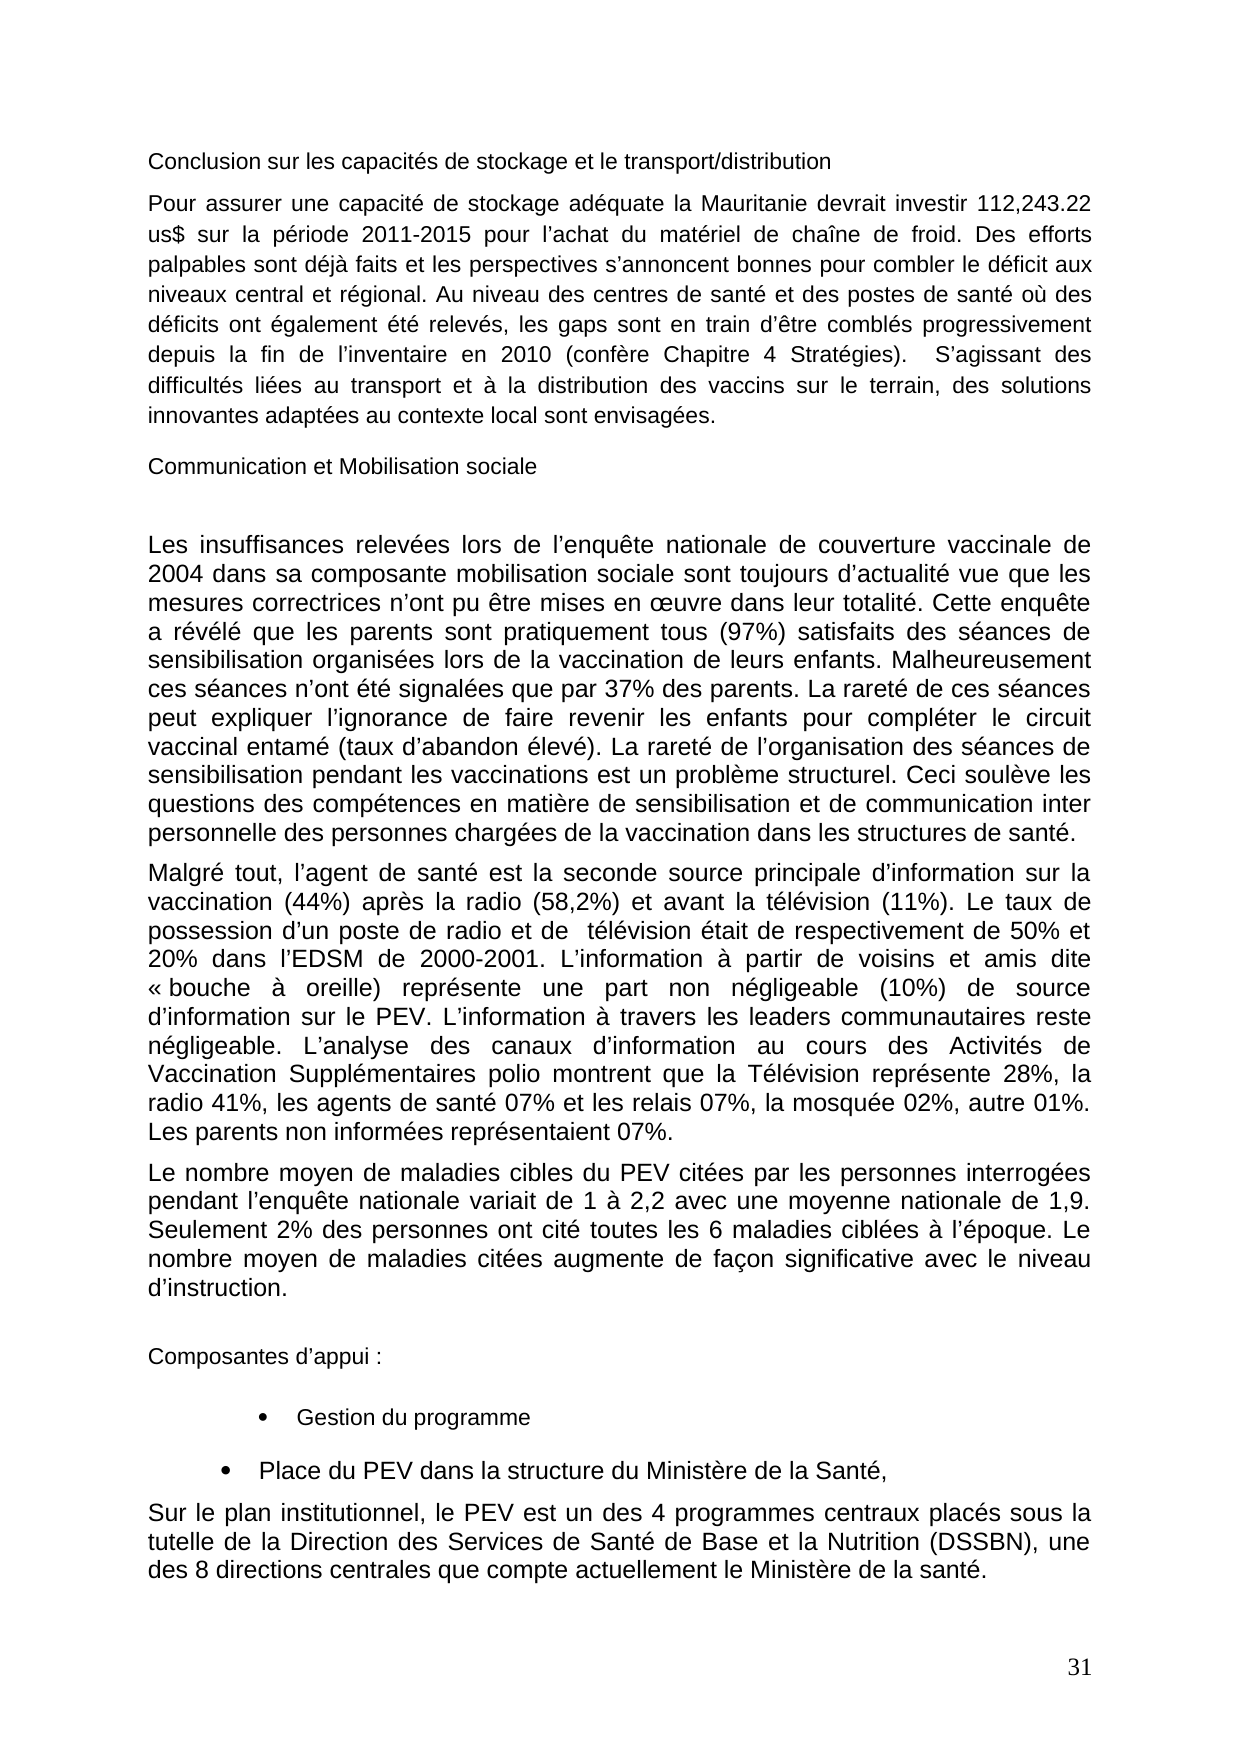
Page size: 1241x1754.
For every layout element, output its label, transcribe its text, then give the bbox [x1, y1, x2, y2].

text Sur le plan institutionnel, le PEV est un des 4 programmes centraux placés sous la tutelle de la Direction des Services de Santé de Base et la Nutrition (DSSBN), une des 8 directions centrales que compte actuellement le Ministère de la santé. [148, 1498, 1093, 1584]
text Les insuffisances relevées lors de l’enquête nationale de couverture vaccinale de 2004 dans sa composante mobilisation sociale sont toujours d’actualité vue que les mesures correctrices n’ont pu être mises en œuvre dans leur totalité. Cette enquête a révélé que les parents sont pratiquement tous (97%) satisfaits des séances de sensibilisation organisées lors de la vaccination de leurs enfants. Malheureusement ces séances n’ont été signalées que par 37% des parents. La rareté de ces séances peut expliquer l’ignorance de faire revenir les enfants pour compléter le circuit vaccinal entamé (taux d’abandon élevé). La rareté de l’organisation des séances de sensibilisation pendant les vaccinations est un problème structurel. Ceci soulève les questions des compétences en matière de sensibilisation et de communication inter personnelle des personnes chargées de la vaccination dans les structures de santé. [148, 530, 1093, 846]
text Pour assurer une capacité de stockage adéquate la Mauritanie devrait investir 112,243.22 us$ sur la période 2011-2015 pour l’achat du matériel de chaîne de froid. Des efforts palpables sont déjà faits et les perspectives s’annoncent bonnes pour combler le déficit aux niveaux central et régional. Au niveau des centres de santé et des postes de santé où des déficits ont également été relevés, les gaps sont en train d’être comblés progressivement depuis la fin de l’inventaire en 2010 (confère Chapitre 4 Stratégies). S’agissant des difficultés liées au transport et à la distribution des vaccins sur le terrain, des solutions innovantes adaptées au contexte local sont envisagées. [148, 190, 1093, 428]
list Gestion du programme [259, 1404, 1093, 1430]
list Place du PEV dans la structure du Ministère de la Santé, [221, 1456, 1093, 1485]
text Malgré tout, l’agent de santé est la seconde source principale d’information sur la vaccination (44%) après la radio (58,2%) et avant la télévision (11%). Le taux de possession d’un poste de radio et de télévision était de respectivement de 50% et 20% dans l’EDSM de 2000-2001. L’information à partir de voisins et amis dite « bouche à oreille) représente une part non négligeable (10%) de source d’information sur le PEV. L’information à travers les leaders communautaires reste négligeable. L’analyse des canaux d’information au cours des Activités de Vaccination Supplémentaires polio montrent que la Télévision représente 28%, la radio 41%, les agents de santé 07% et les relais 07%, la mosquée 02%, autre 01%. Les parents non informées représentaient 07%. [148, 858, 1093, 1146]
text Composantes d’appui : [148, 1343, 1093, 1369]
text Le nombre moyen de maladies cibles du PEV citées par les personnes interrogées pendant l’enquête nationale variait de 1 à 2,2 avec une moyenne nationale de 1,9. Seulement 2% des personnes ont cité toutes les 6 maladies ciblées à l’époque. Le nombre moyen de maladies citées augmente de façon significative avec le niveau d’instruction. [148, 1157, 1093, 1301]
text Conclusion sur les capacités de stockage et le transport/distribution [148, 148, 1093, 174]
text Communication et Mobilisation sociale [148, 453, 1093, 479]
